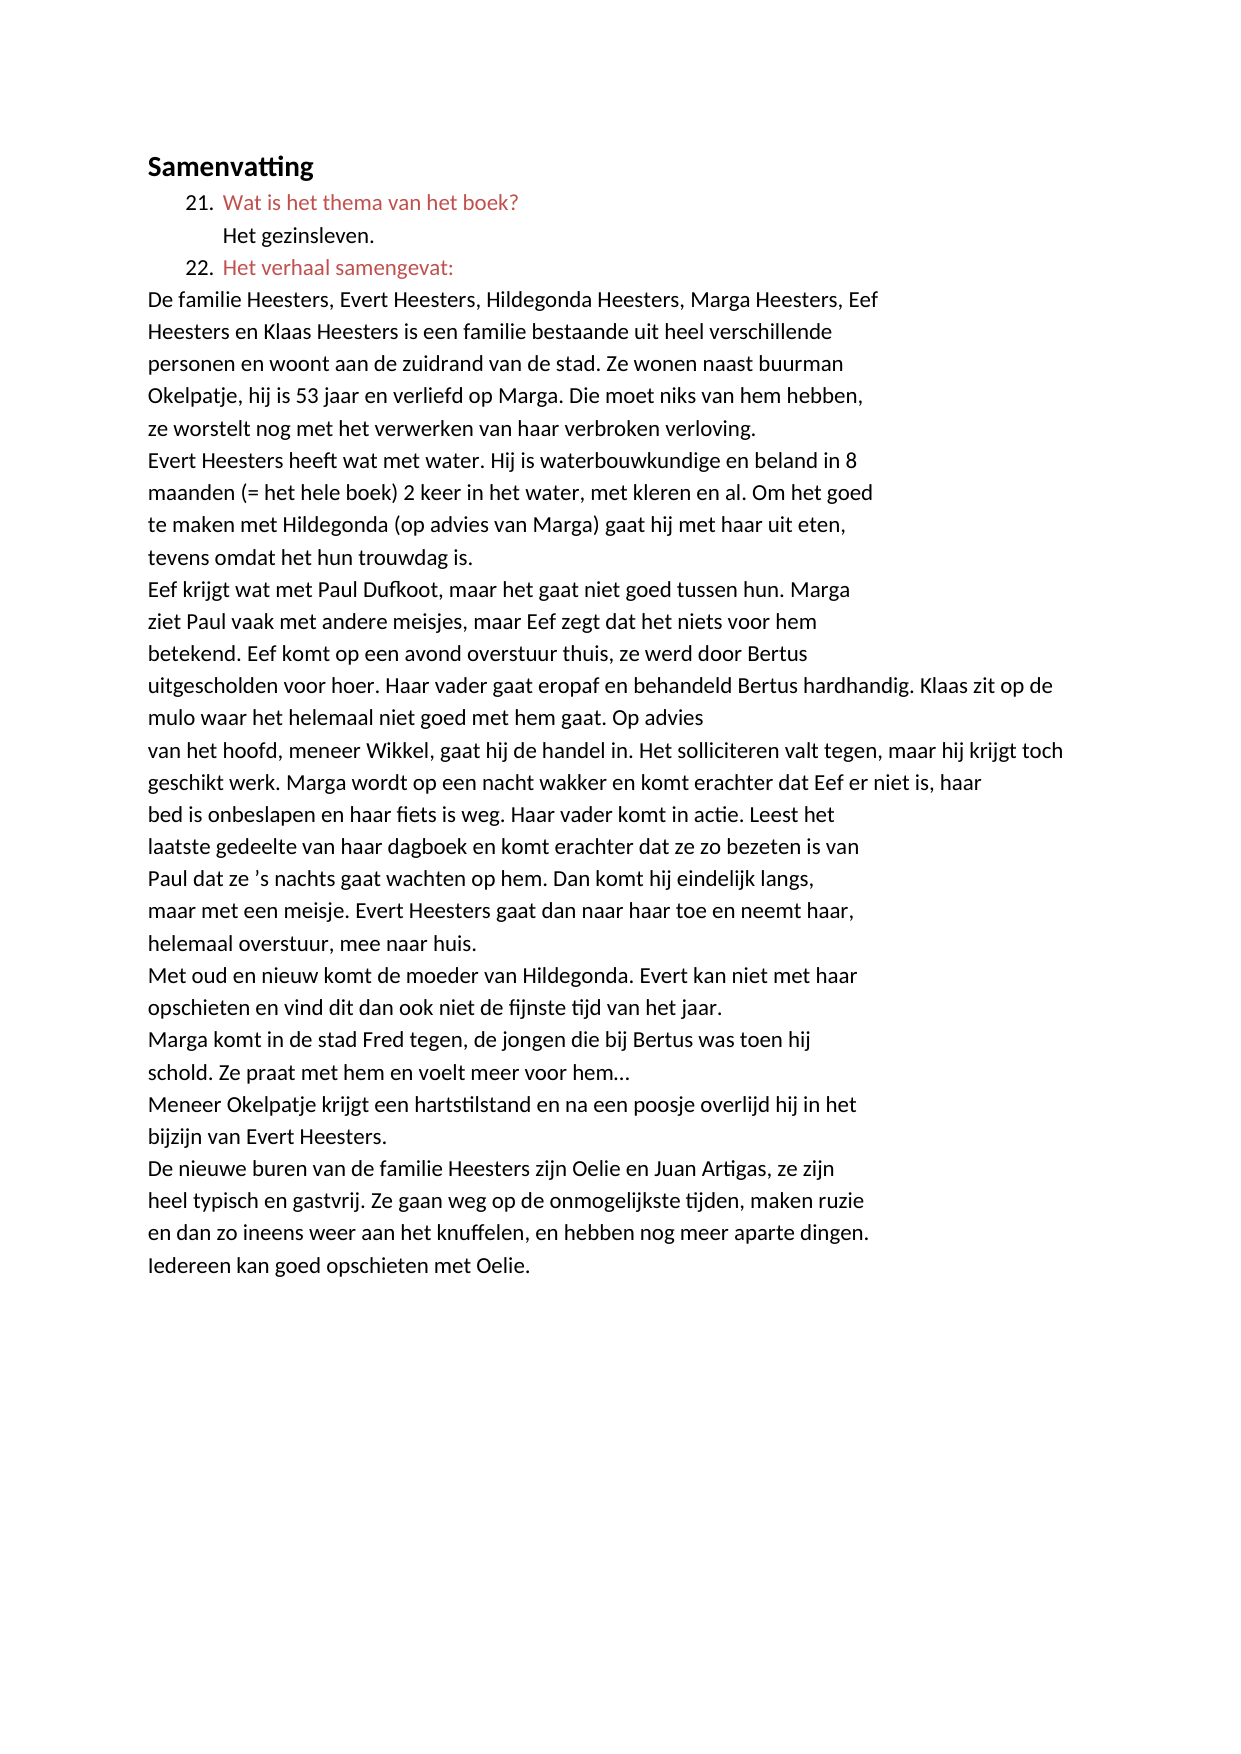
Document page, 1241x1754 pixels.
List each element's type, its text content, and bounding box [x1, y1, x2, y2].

text Samenvatting [148, 148, 1093, 183]
list Het verhaal samengevat: [185, 253, 1093, 281]
list Het gezinsleven. [223, 221, 1093, 249]
text De familie Heesters, Evert Heesters, Hildegonda Heesters, Marga Heesters, Eef Heesters en Klaas Heesters is een familie bestaande uit heel verschillende personen en woont aan de zuidrand van de stad. Ze wonen naast buurman Okelpatje, hij is 53 jaar en verliefd op Marga. Die moet niks van hem hebben, ze worstelt nog met het verwerken van haar verbroken verloving. Evert Heesters heeft wat met water. Hij is waterbouwkundige en beland in 8 maanden (= het hele boek) 2 keer in het water, met kleren en al. Om het goed te maken met Hildegonda (op advies van Marga) gaat hij met haar uit eten, tevens omdat het hun trouwdag is. Eef krijgt wat met Paul Dufkoot, maar het gaat niet goed tussen hun. Marga ziet Paul vaak met andere meisjes, maar Eef zegt dat het niets voor hem betekend. Eef komt op een avond overstuur thuis, ze werd door Bertus uitgescholden voor hoer. Haar vader gaat eropaf en behandeld Bertus hardhandig. Klaas zit op de mulo waar het helemaal niet goed met hem gaat. Op advies van het hoofd, meneer Wikkel, gaat hij de handel in. Het solliciteren valt tegen, maar hij krijgt toch geschikt werk. Marga wordt op een nacht wakker en komt erachter dat Eef er niet is, haar bed is onbeslapen en haar fiets is weg. Haar vader komt in actie. Leest het laatste gedeelte van haar dagboek en komt erachter dat ze zo bezeten is van Paul dat ze ’s nachts gaat wachten op hem. Dan komt hij eindelijk langs, maar met een meisje. Evert Heesters gaat dan naar haar toe en neemt haar, helemaal overstuur, mee naar huis. Met oud en nieuw komt de moeder van Hildegonda. Evert kan niet met haar opschieten en vind dit dan ook niet de fijnste tijd van het jaar. Marga komt in de stad Fred tegen, de jongen die bij Bertus was toen hij schold. Ze praat met hem en voelt meer voor hem… Meneer Okelpatje krijgt een hartstilstand en na een poosje overlijd hij in het bijzijn van Evert Heesters. De nieuwe buren van de familie Heesters zijn Oelie en Juan Artigas, ze zijn heel typisch en gastvrij. Ze gaan weg op de onmogelijkste tijden, maken ruzie en dan zo ineens weer aan het knuffelen, en hebben nog meer aparte dingen. Iedereen kan goed opschieten met Oelie. [148, 285, 1093, 1279]
list Wat is het thema van het boek? [185, 188, 1093, 217]
